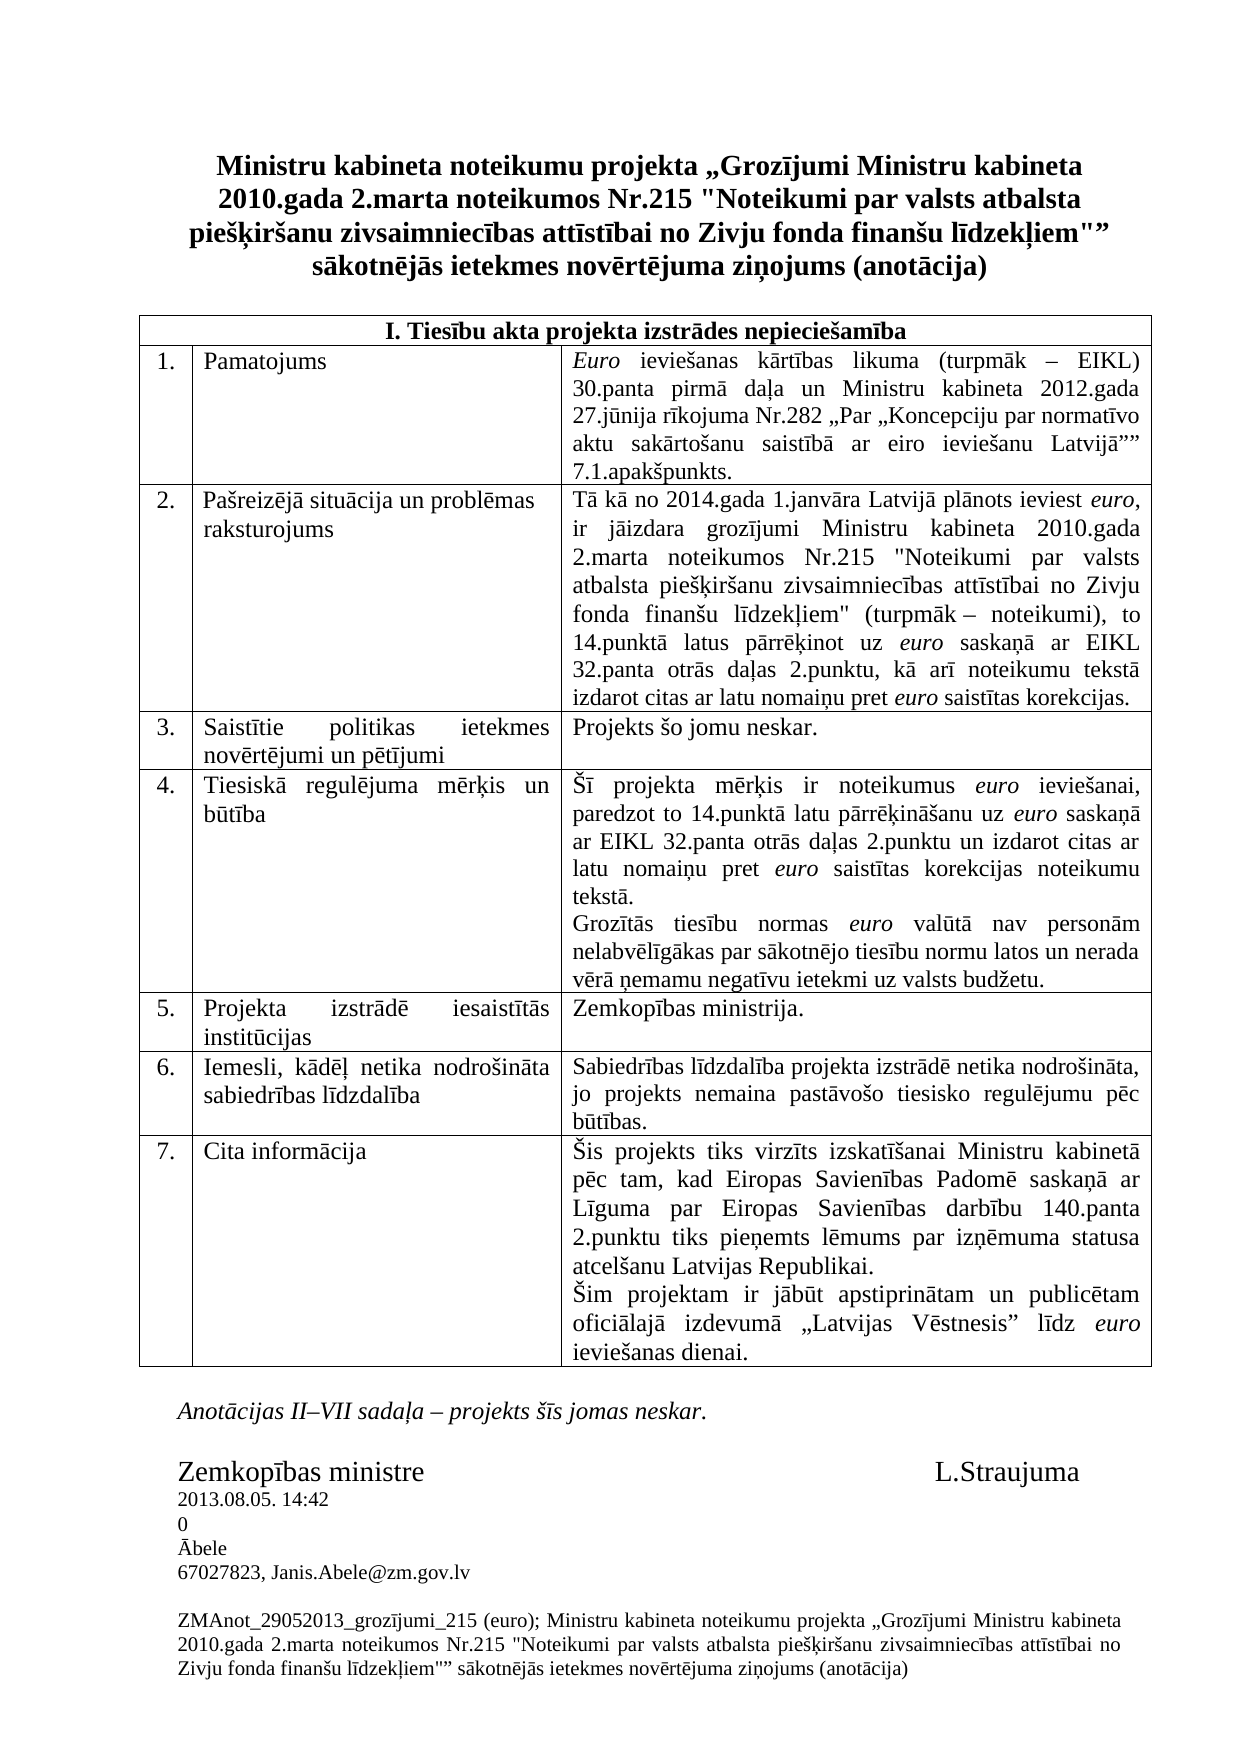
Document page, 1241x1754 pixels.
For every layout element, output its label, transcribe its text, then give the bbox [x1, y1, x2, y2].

text Ministru kabineta noteikumu projekta „Grozījumi Ministru kabineta 2010.gada 2.marta noteikumos Nr.215 "Noteikumi par valsts atbalsta piešķiršanu zivsaimniecības attīstībai no Zivju fonda finanšu līdzekļiem"” sākotnējās ietekmes novērtējuma (anotācija) [177, 148, 1122, 282]
text 67027823, Janis.Abele@zm.gov.lv [177, 1559, 1122, 1584]
table_cell 5. [140, 993, 192, 1051]
table_cell Pamatojums [193, 346, 561, 484]
table_cell Šis projekts tiks virzīts izskatīšanai Ministru kabinetā pēc tam, kad Eiropas Savienības Padomē saskaņā ar Līguma par Eiropas Savienības darbību 140.panta 2.punktu tiks pieņemts par izņēmuma statusa atcelšanu Latvijas Republikai. Šim projektam ir jābūt apstiprinātam un publicētam oficiālajā izdevumā „Latvijas Vēstnesis” līdz euro ieviešanas dienai. [562, 1136, 1151, 1366]
table_cell Šī projekta mērķis ir noteikumus euro ieviešanai, paredzot to 14.punktā latu pārrēķināšanu uz euro saskaņā ar EIKL 32.panta otrās daļas 2.punktu un izdarot citas ar latu nomaiņu pret euro saistītas korekcijas noteikumu tekstā. Grozītās tiesību normas euro valūtā nav personām nelabvēlīgākas par sākotnējo tiesību normu latos un nerada vērā ņemamu negatīvu ietekmi uz valsts budžetu. [562, 770, 1151, 992]
table_cell 1. [140, 346, 192, 484]
table_cell 4. [140, 770, 192, 992]
table_cell 2. [140, 485, 192, 711]
table_cell Tiesiskā regulējuma mērķis un būtība [193, 770, 561, 992]
text Anotācijas II–VII sadaļa – projekts šīs jomas neskar. [177, 1396, 1122, 1425]
table_cell Projekta izstrādē iesaistītās institūcijas [193, 993, 561, 1051]
table_cell Euro ieviešanas kārtības likuma (turpmāk – EIKL) 30.panta pirmā daļa un Ministru kabineta 2012.gada 27.jūnija rīkojuma Nr.282 „Par „Koncepciju par normatīvo aktu sakārtošanu saistībā ar eiro ieviešanu Latvijā”” 7.1.apakšpunkts. [562, 346, 1151, 484]
table_cell Projekts šo jomu neskar. [562, 712, 1151, 769]
table_cell Sabiedrības līdzdalība projekta izstrādē netika nodrošināta, jo projekts nemaina pastāvošo tiesisko regulējumu pēc būtības. [562, 1052, 1151, 1135]
table_cell Iemesli, kādēļ netika nodrošināta sabiedrības līdzdalība [193, 1052, 561, 1135]
table_cell Cita informācija [193, 1136, 561, 1366]
table_cell 7. [140, 1136, 192, 1366]
text 2013.08.05. 14:42 [177, 1487, 1122, 1511]
text Ābele [177, 1536, 1122, 1559]
table_cell Zemkopības ministrija. [562, 993, 1151, 1051]
table_cell Tā kā no 2014.gada 1.janvāra Latvijā plānots ieviest euro, ir jāizdara grozījumi Ministru kabineta 2010.gada 2.marta noteikumos Nr.215 "Noteikumi par valsts atbalsta piešķiršanu zivsaimniecības attīstībai no Zivju fonda finanšu līdzekļiem" (turpmāk – noteikumi), to 14.punktā latus pārrēķinot uz euro saskaņā ar EIKL 32.panta otrās daļas 2.punktu, kā arī noteikumu tekstā izdarot citas ar latu nomaiņu pret euro saistītas korekcijas. [562, 485, 1151, 711]
table_header I. Tiesību akta projekta izstrādes nepieciešamība [140, 316, 1151, 345]
table_cell Saistītie politikas ietekmes novērtējumi un pētījumi [193, 712, 561, 769]
table_cell 3. [140, 712, 192, 769]
table_cell 6. [140, 1052, 192, 1135]
table_cell Pašreizējā situācija un problēmas raksturojums [193, 485, 561, 711]
text Zemkopības ministre L.Straujuma [177, 1454, 1122, 1487]
